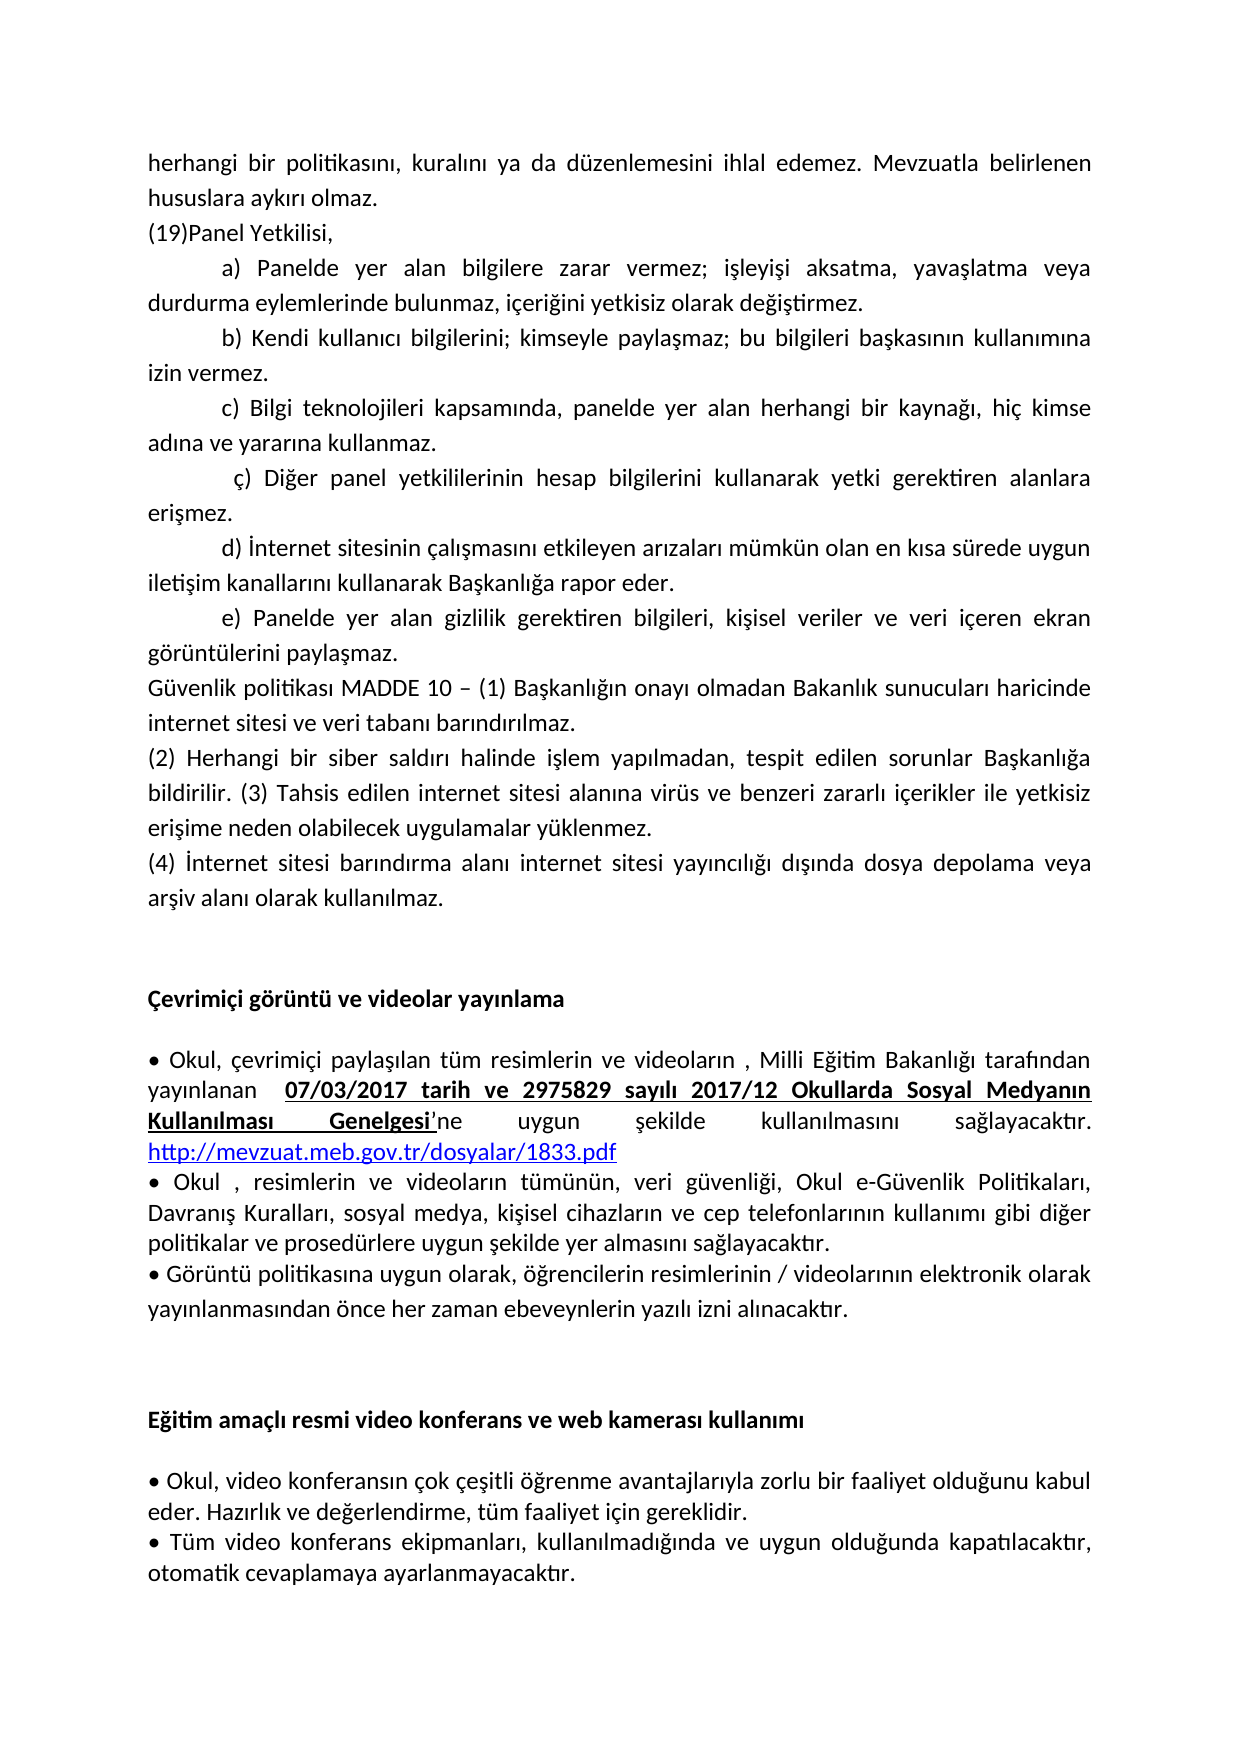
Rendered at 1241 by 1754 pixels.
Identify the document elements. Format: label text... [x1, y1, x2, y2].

text (2) Herhangi bir siber saldırı halinde işlem yapılmadan, tespit edilen sorunlar Başkanlığa bildirilir. (3) Tahsis edilen internet sitesi alanına virüs ve benzeri zararlı içerikler ile yetkisiz erişime neden olabilecek uygulamalar yüklenmez. [148, 743, 1093, 843]
text • Okul, video konferansın çok çeşitli öğrenme avantajlarıyla zorlu bir faaliyet olduğunu kabul eder. Hazırlık ve değerlendirme, tüm faaliyet için gereklidir. [148, 1466, 1093, 1527]
text • Okul, çevrimiçi paylaşılan tüm resimlerin ve videoların , Milli Eğitim Bakanlığı tarafından yayınlanan 07/03/2017 tarih ve 2975829 sayılı 2017/12 Okullarda Sosyal Medyanın Kullanılması Genelgesi’ne uygun şekilde kullanılmasını sağlayacaktır. http://mevzuat.meb.gov.tr/dosyalar/1833.pdf [148, 1044, 1093, 1166]
text Çevrimiçi görüntü ve videolar yayınlama [148, 983, 1093, 1014]
text (19)Panel Yetkilisi, [148, 218, 1093, 248]
text • Okul , resimlerin ve videoların tümünün, veri güvenliği, Okul e-Güvenlik Politikaları, Davranış Kuralları, sosyal medya, kişisel cihazların ve cep telefonlarının kullanımı gibi diğer politikalar ve prosedürlere uygun şekilde yer almasını sağlayacaktır. [148, 1166, 1093, 1258]
text Eğitim amaçlı resmi video konferans ve web kamerası kullanımı [148, 1404, 1093, 1435]
text (4) İnternet sitesi barındırma alanı internet sitesi yayıncılığı dışında dosya depolama veya arşiv alanı olarak kullanılmaz. [148, 848, 1093, 913]
text b) Kendi kullanıcı bilgilerini; kimseyle paylaşmaz; bu bilgileri başkasının kullanımına izin vermez. [148, 323, 1093, 388]
text a) Panelde yer alan bilgilere zarar vermez; işleyişi aksatma, yavaşlatma veya durdurma eylemlerinde bulunmaz, içeriğini yetkisiz olarak değiştirmez. [148, 253, 1093, 318]
text ç) Diğer panel yetkililerinin hesap bilgilerini kullanarak yetki gerektiren alanlara erişmez. [148, 463, 1093, 528]
text e) Panelde yer alan gizlilik gerektiren bilgileri, kişisel veriler ve veri içeren ekran görüntülerini paylaşmaz. [148, 603, 1093, 668]
text • Tüm video konferans ekipmanları, kullanılmadığında ve uygun olduğunda kapatılacaktır, otomatik cevaplamaya ayarlanmayacaktır. [148, 1527, 1093, 1588]
text c) Bilgi teknolojileri kapsamında, panelde yer alan herhangi bir kaynağı, hiç kimse adına ve yararına kullanmaz. [148, 393, 1093, 458]
text Güvenlik politikası MADDE 10 – (1) Başkanlığın onayı olmadan Bakanlık sunucuları haricinde internet sitesi ve veri tabanı barındırılmaz. [148, 673, 1093, 738]
text d) İnternet sitesinin çalışmasını etkileyen arızaları mümkün olan en kısa sürede uygun iletişim kanallarını kullanarak Başkanlığa rapor eder. [148, 533, 1093, 598]
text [148, 148, 1093, 213]
text • Görüntü politikasına uygun olarak, öğrencilerin resimlerinin / videolarının elektronik olarak yayınlanmasından önce her zaman ebeveynlerin yazılı izni alınacaktır. [148, 1258, 1093, 1323]
